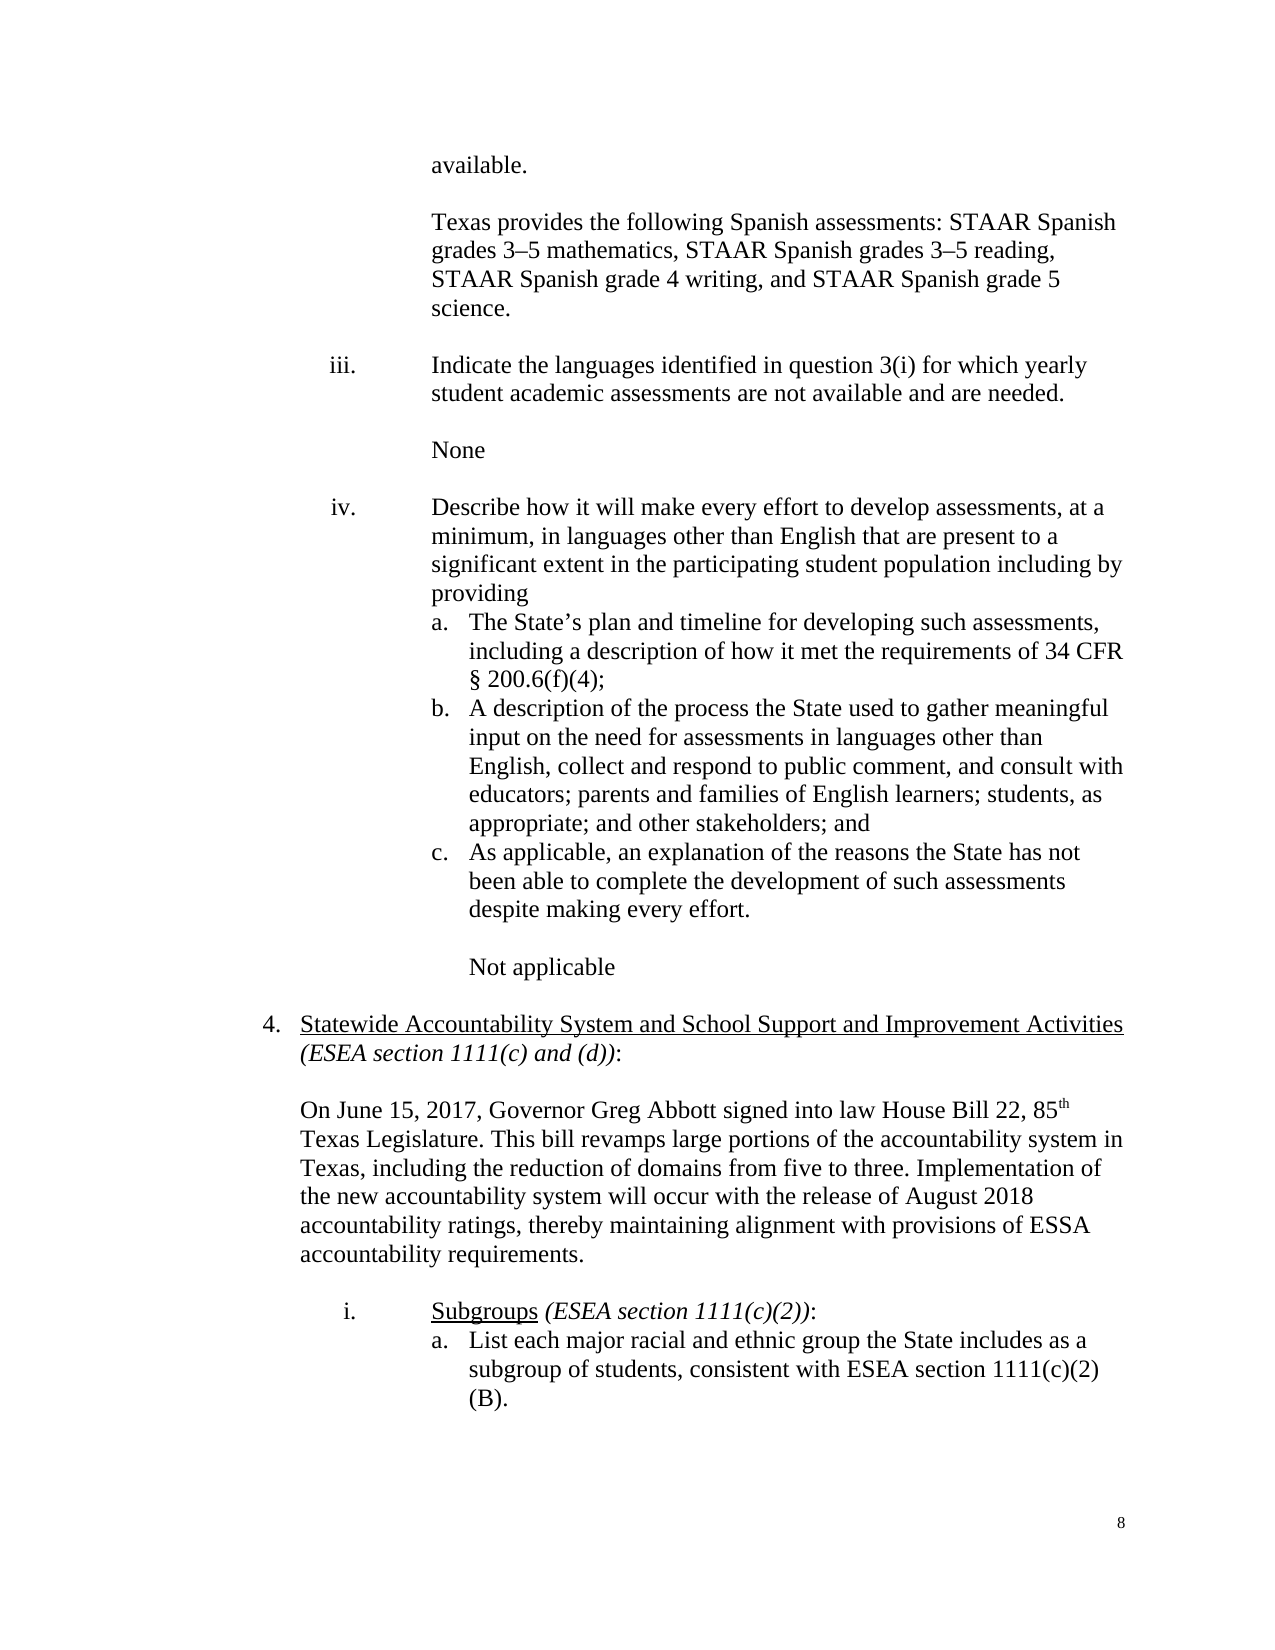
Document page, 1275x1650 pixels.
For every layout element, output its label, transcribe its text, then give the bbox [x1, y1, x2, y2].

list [356, 150, 1125, 207]
list Subgroups (ESEA section 1111(c)(2)): [356, 1296, 1125, 1325]
list Indicate the languages identified in question 3(i) for which yearly student academic assessments are not available and are needed. [356, 350, 1125, 435]
list Texas provides the following Spanish assessments: STAAR Spanish grades 3–5 mathematics, STAAR Spanish grades 3–5 reading, STAAR Spanish grade 4 writing, and STAAR Spanish grade 5 science. [431, 207, 1125, 350]
list On June 15, 2017, Governor Greg Abbott signed into law House Bill 22, 85th Texas Legislature. This bill revamps large portions of the accountability system in Texas, including the reduction of domains from five to three. Implementation of the new accountability system will occur with the release of August 2018 accountability ratings, thereby maintaining alignment with provisions of ESSA accountability requirements. [300, 1095, 1125, 1268]
list A description of the process the State used to gather meaningful input on the need for assessments in languages other than English, collect and respond to public comment, and consult with educators; parents and families of English learners; students, as appropriate; and other stakeholders; and [431, 693, 1125, 837]
list The State’s plan and timeline for developing such assessments, including a description of how it met the requirements of 34 CFR § 200.6(f)(4); [431, 607, 1125, 693]
list Describe how it will make every effort to develop assessments, at a minimum, in languages other than English that are present to a significant extent in the participating student population including by providing [356, 492, 1125, 607]
list Statewide Accountability System and School Support and Improvement Activities (ESEA section 1111(c) and (d)): [262, 1009, 1125, 1066]
list As applicable, an explanation of the reasons the State has not been able to complete the development of such assessments despite making every effort. [431, 837, 1125, 923]
list None [431, 435, 1125, 492]
list Not applicable [469, 952, 1125, 1009]
list List each major racial and ethnic group the State includes as a subgroup of students, consistent with ESEA section 1111(c)(2)(B). [431, 1325, 1125, 1439]
